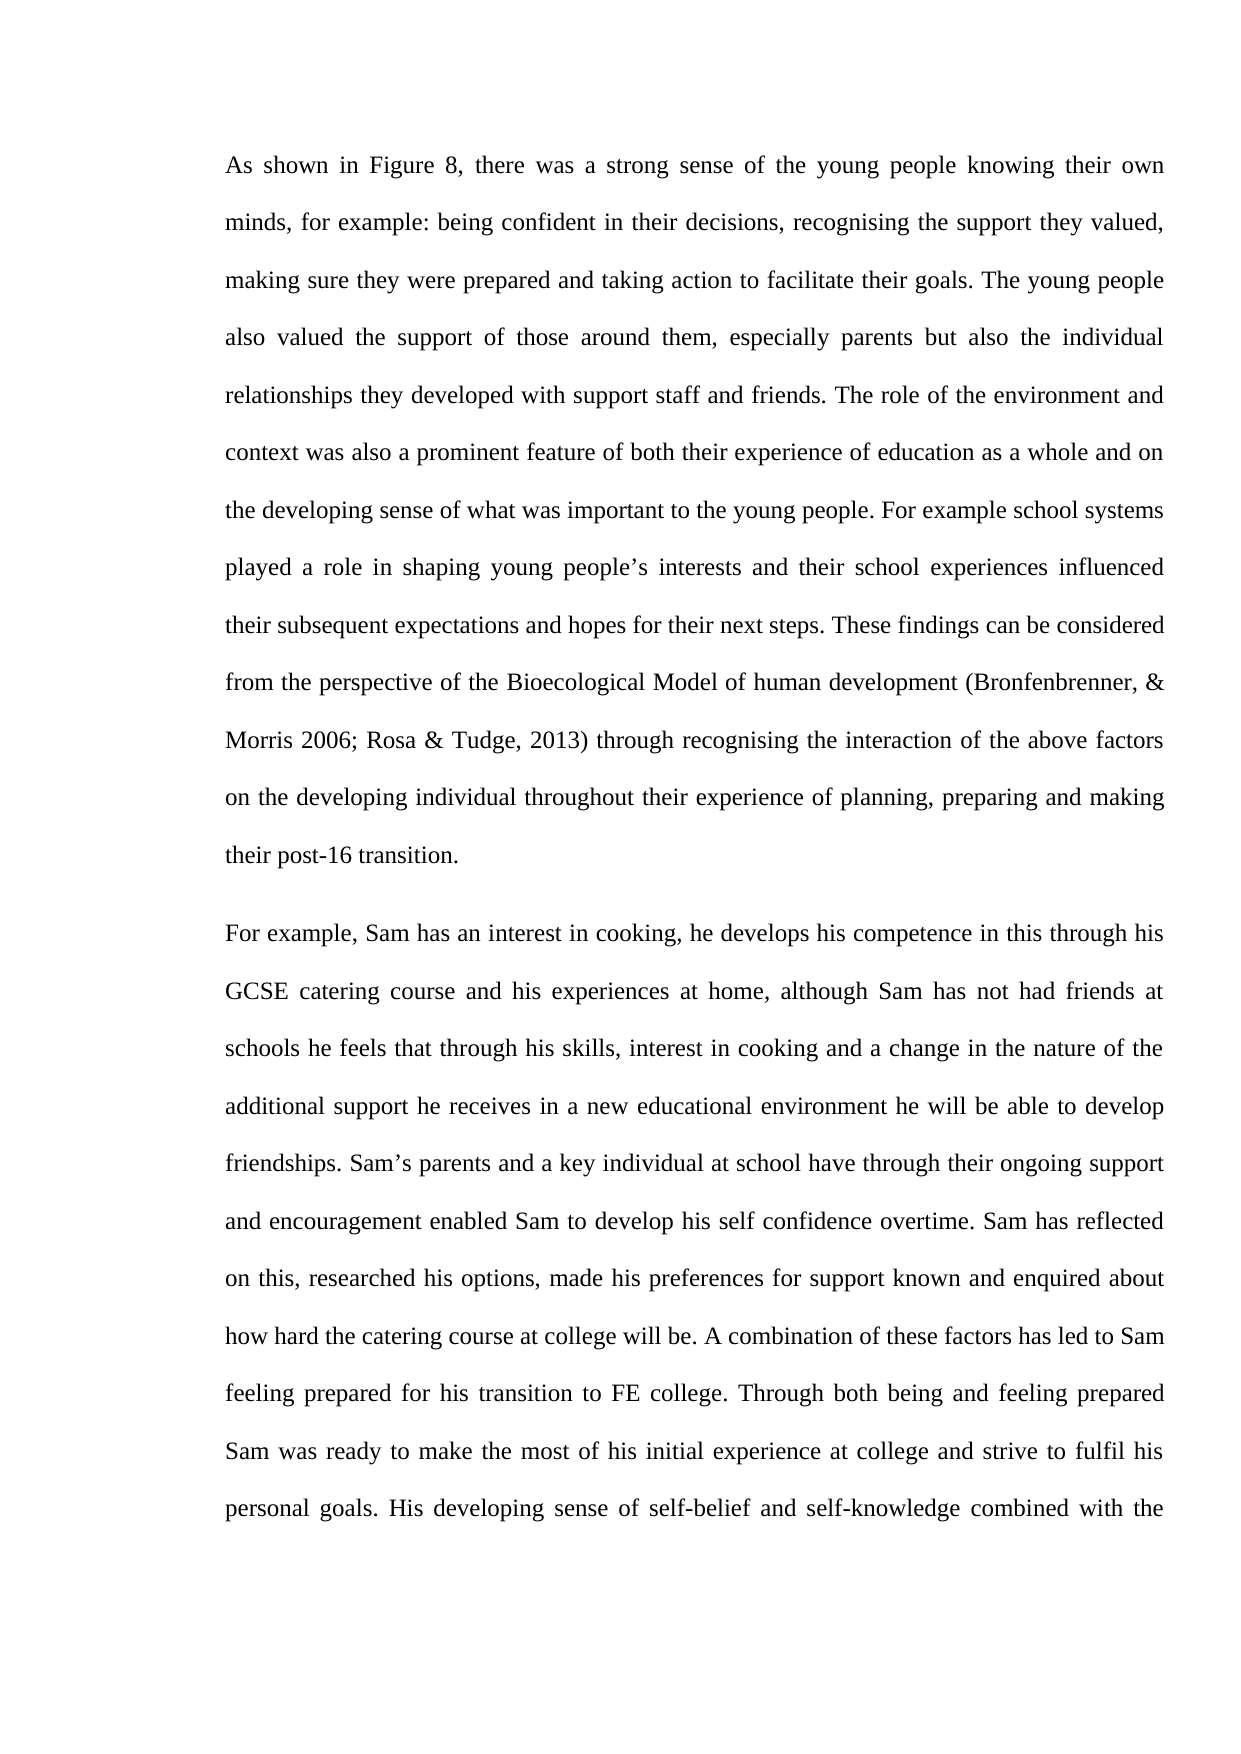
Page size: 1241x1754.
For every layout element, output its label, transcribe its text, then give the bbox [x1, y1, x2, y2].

text As shown in Figure 8, there was a strong sense of the young people knowing their own minds, for example: being confident in their decisions, recognising the support they valued, making sure they were prepared and taking action to facilitate their goals. The young people also valued the support of those around them, especially parents but also the individual relationships they developed with support staff and friends. The role of the environment and context was also a prominent feature of both their experience of education as a whole and on the developing sense of what was important to the young people. For example school systems played a role in shaping young people’s interests and their school experiences influenced their subsequent expectations and hopes for their next steps. These findings can be considered from the perspective of the Bioecological Model of human development (Bronfenbrenner, & Morris 2006; Rosa & Tudge, 2013) through recognising the interaction of the above factors on the developing individual throughout their experience of planning, preparing and making their post-16 transition. [225, 150, 1165, 869]
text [225, 918, 1165, 1522]
